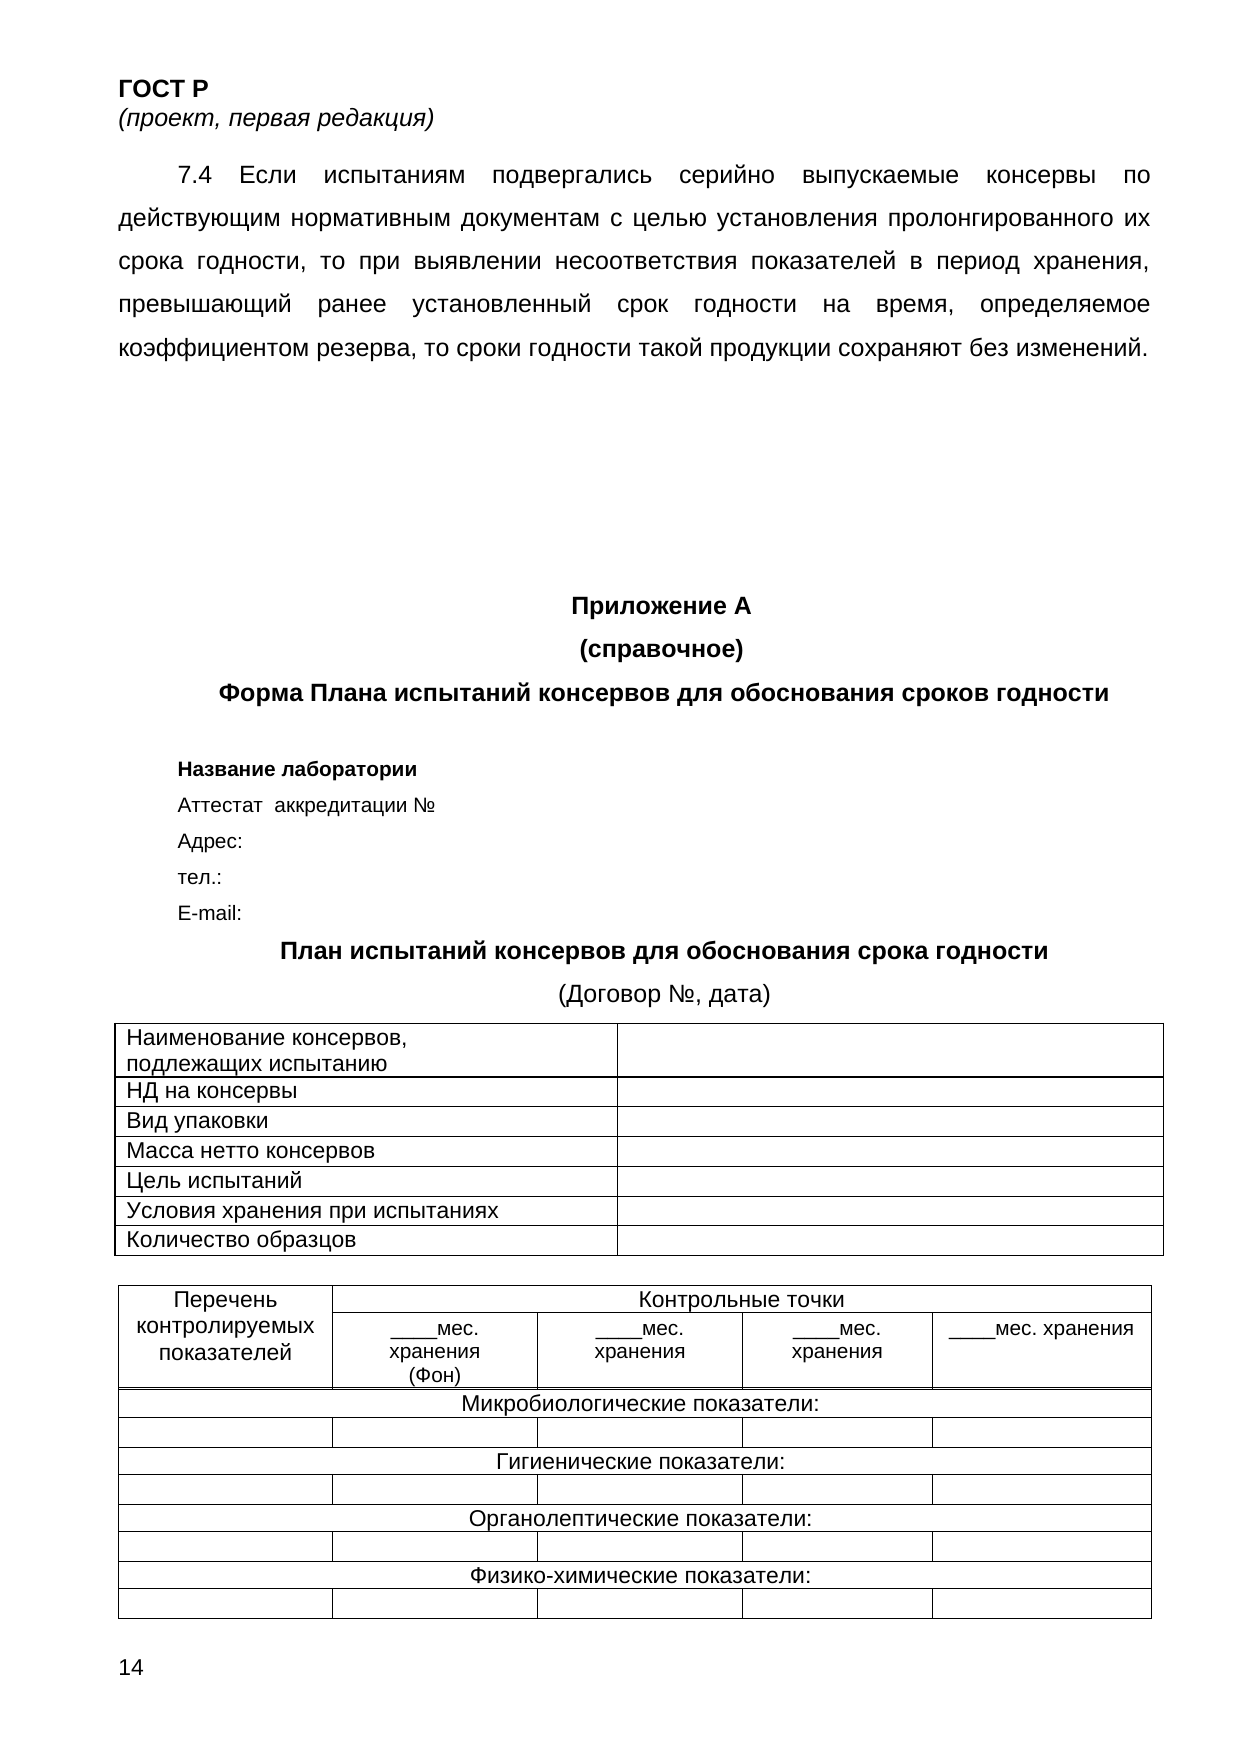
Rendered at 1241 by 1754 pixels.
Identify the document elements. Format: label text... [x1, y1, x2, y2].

table_cell [119, 1475, 332, 1504]
table_cell [933, 1532, 1151, 1561]
table_cell Цель испытаний [116, 1167, 617, 1196]
table_cell [333, 1532, 537, 1561]
text Название лаборатории [118, 757, 1152, 781]
table_header Наименование консервов, подлежащих испытанию [116, 1024, 617, 1076]
table_cell [618, 1197, 1163, 1225]
table_cell [743, 1589, 932, 1618]
table_cell [743, 1418, 932, 1447]
table_cell НД на консервы [116, 1078, 617, 1106]
table_cell [538, 1532, 742, 1561]
table_cell ____мес. хранения [743, 1313, 932, 1387]
table_cell [743, 1475, 932, 1504]
text Аттестат аккредитации № [118, 793, 1152, 817]
table_cell [333, 1475, 537, 1504]
table_cell ____мес. хранения [933, 1313, 1151, 1387]
table_cell [119, 1418, 332, 1447]
table_cell Количество образцов [116, 1226, 617, 1255]
table_cell [618, 1107, 1163, 1136]
text План испытаний консервов для обоснования срока годности [118, 936, 1152, 965]
table_cell [618, 1167, 1163, 1196]
table_cell Органолептические показатели: [119, 1505, 1151, 1531]
table_cell [538, 1589, 742, 1618]
table_cell [618, 1137, 1163, 1166]
table_cell [333, 1589, 537, 1618]
table_cell Микробиологические показатели: [119, 1390, 1151, 1417]
table_cell [618, 1226, 1163, 1255]
table_cell [743, 1532, 932, 1561]
table_cell [333, 1418, 537, 1447]
table_cell Масса нетто консервов [116, 1137, 617, 1166]
text E-mail: [118, 900, 1152, 924]
table_cell [1152, 1078, 1163, 1106]
table_cell [538, 1475, 742, 1504]
text (Договор №, дата) [118, 979, 1152, 1008]
text Форма Плана испытаний консервов для обоснования сроков годности [118, 678, 1152, 706]
text (справочное) [118, 634, 1152, 663]
table_cell Гигиенические показатели: [119, 1448, 1151, 1474]
table_cell [538, 1418, 742, 1447]
table_header [618, 1024, 1163, 1076]
table_cell Физико-химические показатели: [119, 1562, 1151, 1588]
table_cell Условия хранения при испытаниях [116, 1197, 617, 1225]
text Приложение А [118, 591, 1152, 620]
text Адрес: [118, 828, 1152, 852]
table_cell [119, 1589, 332, 1618]
text 7.4 Если испытаниям подвергались серийно выпускаемые консервы по действующим нормативным документам с целью установления пролонгированного их срока годности, то при выявлении несоответствия показателей в период хранения, превышающий ранее установленный срок годности на время, определяемое коэффициентом резерва, то сроки годности такой продукции сохраняют без изменений. [118, 160, 1152, 361]
table_cell ____мес. хранения [538, 1313, 742, 1387]
table_cell [933, 1589, 1151, 1618]
table_header Контрольные точки [333, 1286, 1151, 1312]
table_cell Вид упаковки [116, 1107, 617, 1136]
table_cell [933, 1418, 1151, 1447]
table_header Перечень контролируемых показателей [119, 1286, 332, 1387]
table_cell [119, 1532, 332, 1561]
text тел.: [118, 864, 1152, 888]
table_cell ____мес. хранения (Фон) [333, 1313, 537, 1387]
table_cell [933, 1475, 1151, 1504]
